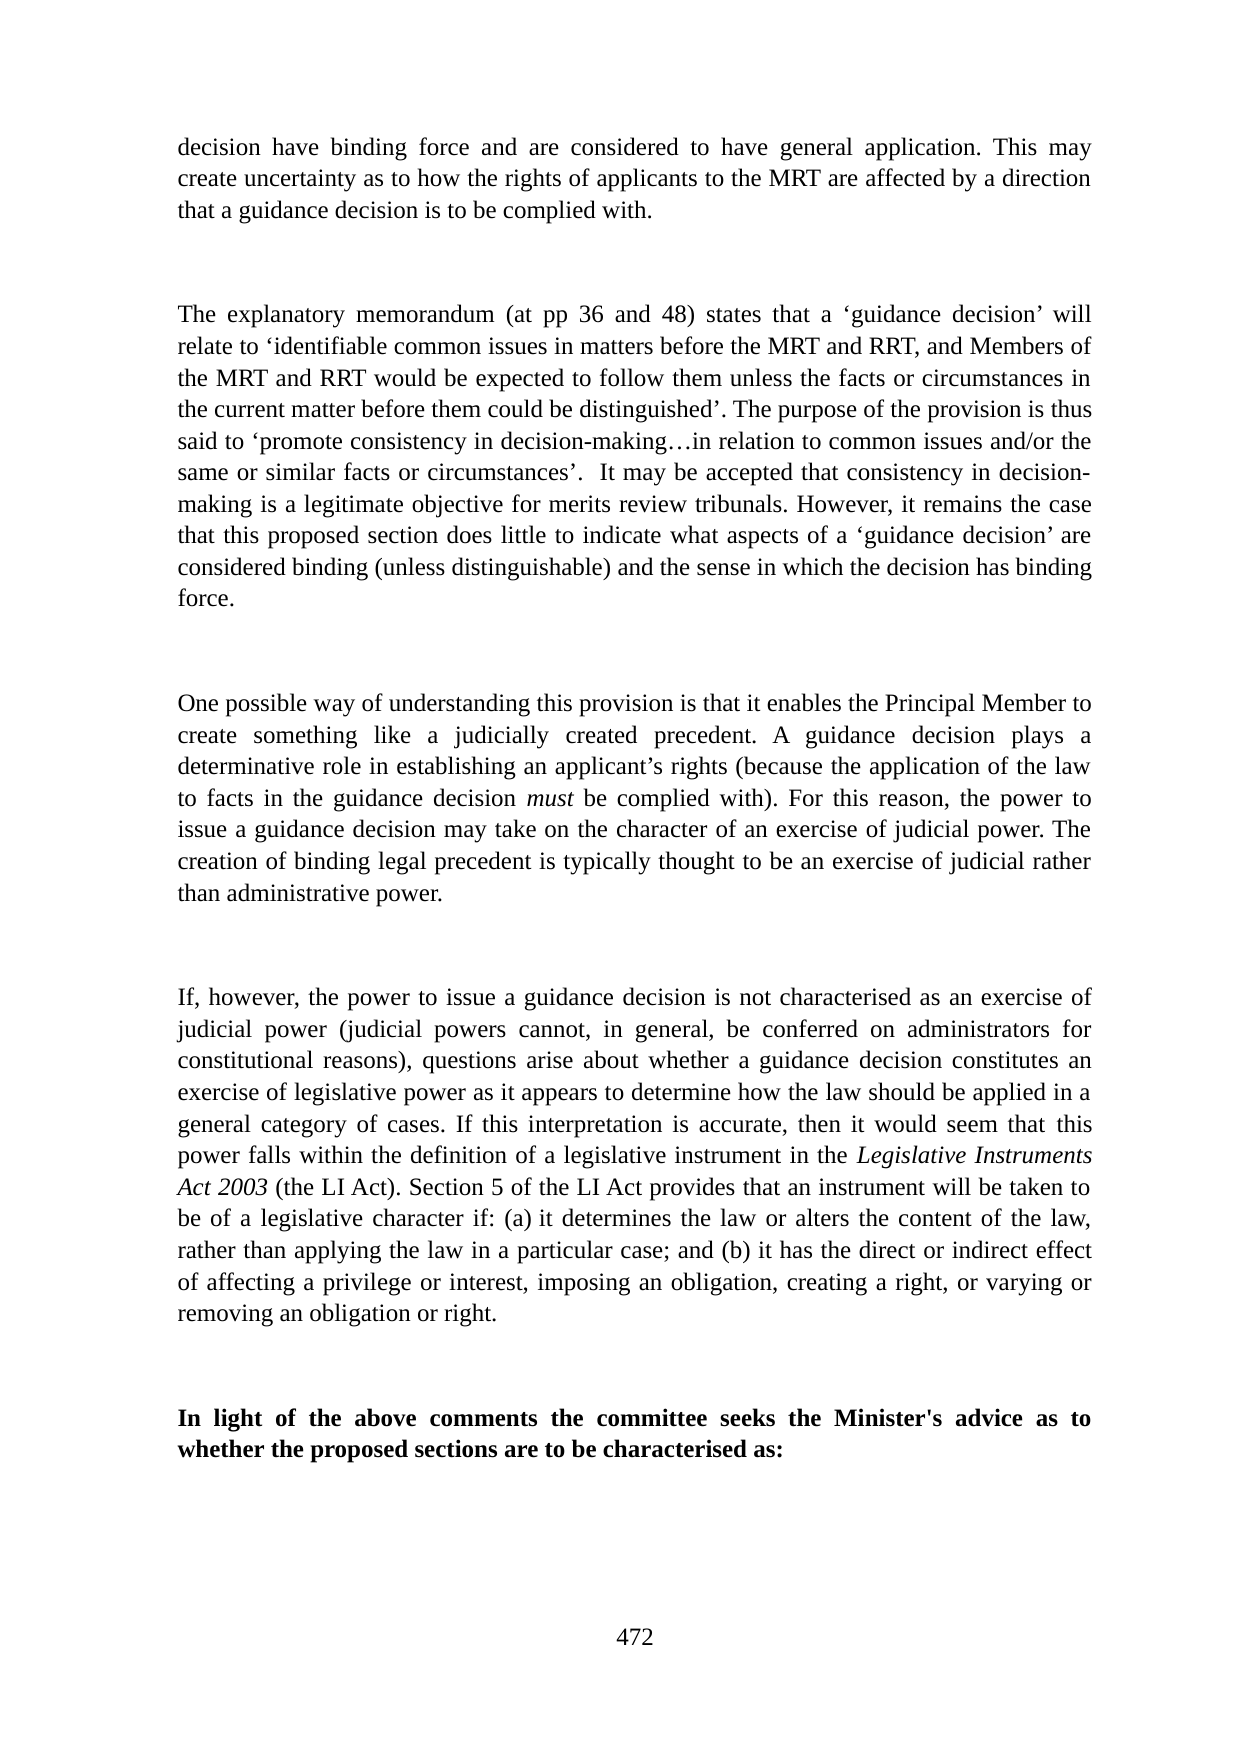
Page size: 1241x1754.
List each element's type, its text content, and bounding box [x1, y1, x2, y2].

text In light of the above comments the committee seeks the Minister's advice as to whether the proposed sections are to be characterised as: [177, 1403, 1092, 1463]
text One possible way of understanding this provision is that it enables the Principal Member to create something like a judicially created precedent. A guidance decision plays a determinative role in establishing an applicant’s rights (because the application of the law to facts in the guidance decision must be complied with). For this reason, the power to issue a guidance decision may take on the character of an exercise of judicial power. The creation of binding legal precedent is typically thought to be an exercise of judicial rather than administrative power. [177, 688, 1092, 906]
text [177, 132, 1092, 223]
text The explanatory memorandum (at pp 36 and 48) states that a ‘guidance decision’ will relate to ‘identifiable common issues in matters before the MRT and RRT, and Members of the MRT and RRT would be expected to follow them unless the facts or circumstances in the current matter before them could be distinguished’. The purpose of the provision is thus said to ‘promote consistency in decision-making…in relation to common issues and/or the same or similar facts or circumstances’. It may be accepted that consistency in decision-making is a legitimate objective for merits review tribunals. However, it remains the case that this proposed section does little to indicate what aspects of a ‘guidance decision’ are considered binding (unless distinguishable) and the sense in which the decision has binding force. [177, 299, 1092, 612]
text If, however, the power to issue a guidance decision is not characterised as an exercise of judicial power (judicial powers cannot, in general, be conferred on administrators for constitutional reasons), questions arise about whether a guidance decision constitutes an exercise of legislative power as it appears to determine how the law should be applied in a general category of cases. If this interpretation is accurate, then it would seem that this power falls within the definition of a legislative instrument in the Legislative Instruments Act 2003 (the LI Act). Section 5 of the LI Act provides that an instrument will be taken to be of a legislative character if: (a) it determines the law or alters the content of the law, rather than applying the law in a particular case; and (b) it has the direct or indirect effect of affecting a privilege or interest, imposing an obligation, creating a right, or varying or removing an obligation or right. [177, 982, 1092, 1327]
